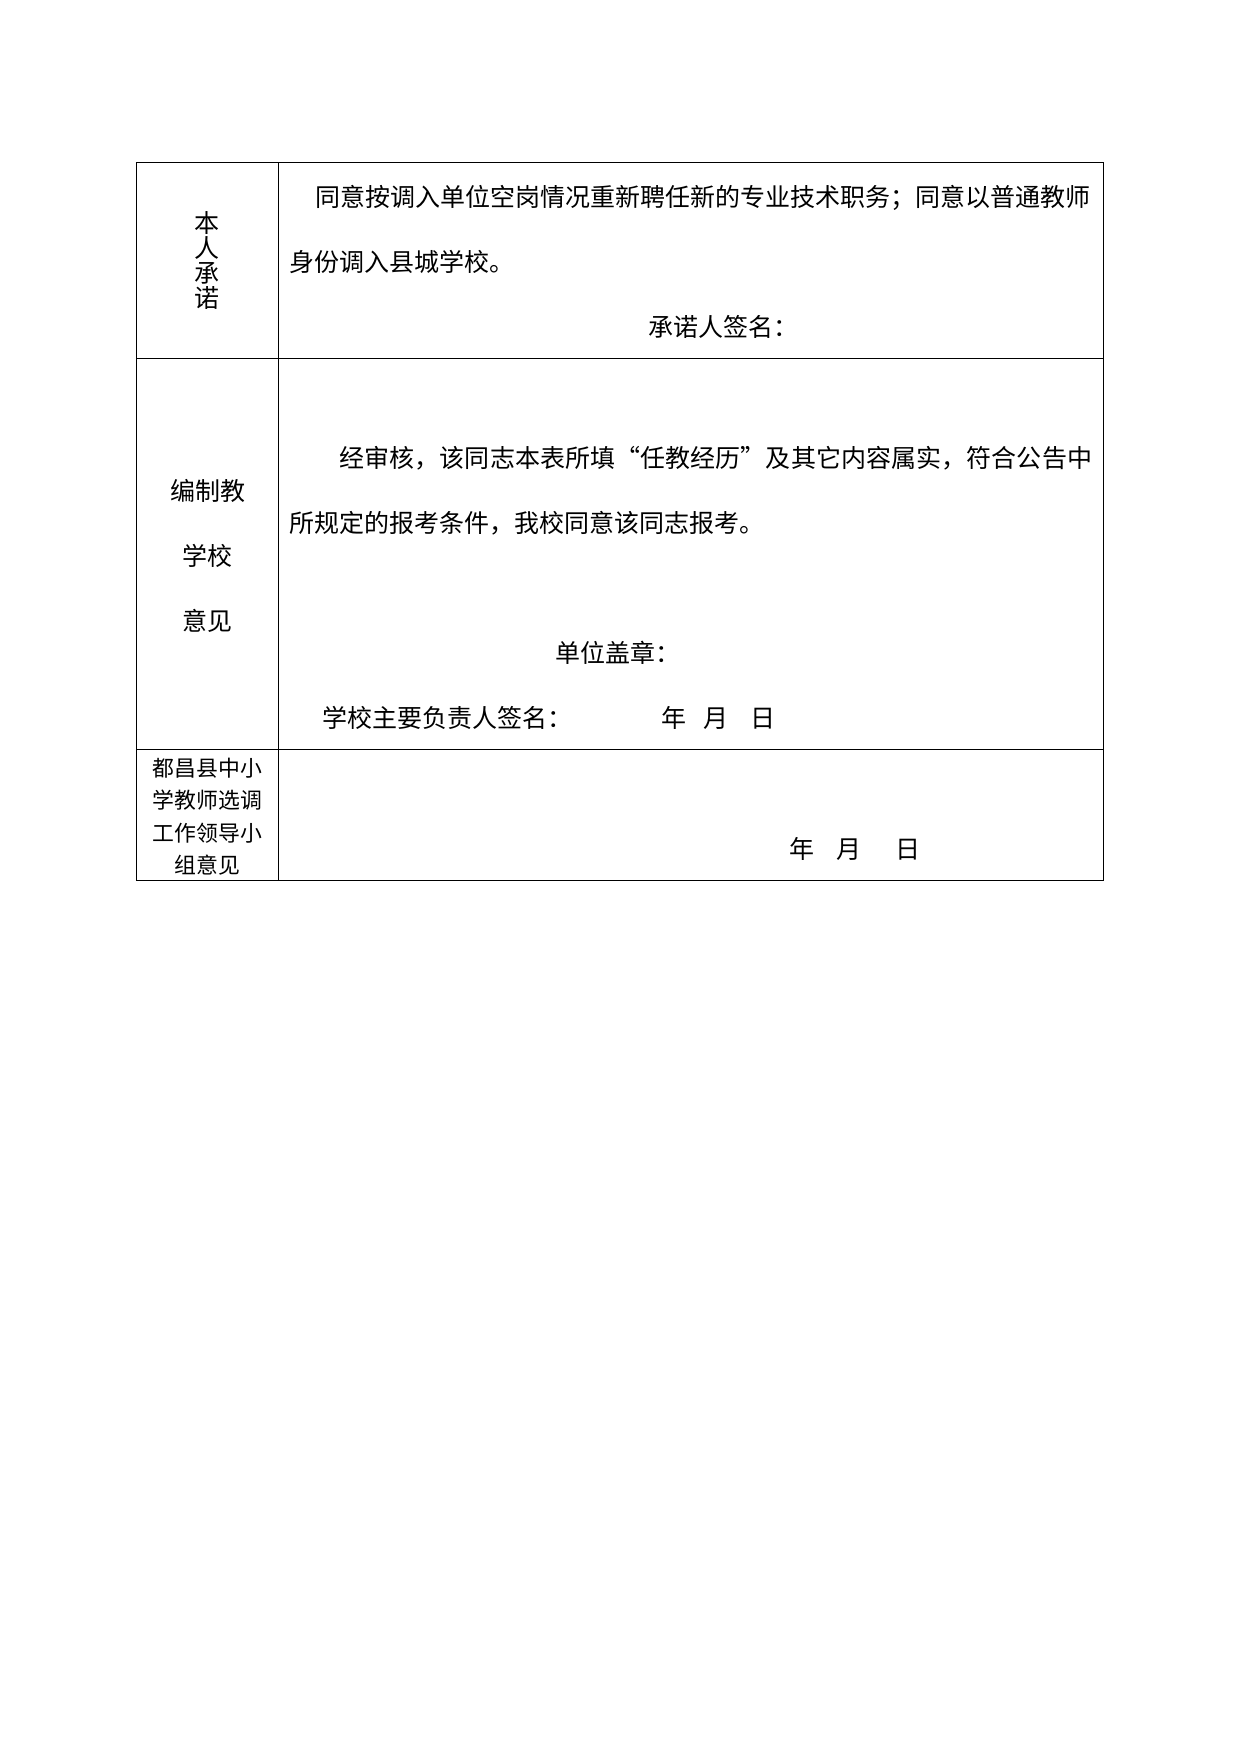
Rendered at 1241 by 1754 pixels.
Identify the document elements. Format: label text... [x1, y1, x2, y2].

table_cell 本人承诺 [137, 163, 278, 358]
table_cell 同意按调入单位空岗情况重新聘任新的专业技术职务；同意以普通教师身份调入县城学校。 承诺人签名： [279, 163, 1103, 358]
table_cell 编制教 学校 意见 [137, 359, 278, 749]
table_cell 经审核，该同志本表所填“任教经历”及其它内容属实，符合公告中所规定的报考条件，我校同意该同志报考。 单位盖章： 学校主要负责人签名： 年 月 日 [279, 359, 1103, 749]
table_cell 都昌县中小学教师选调工作领导小组意见 [137, 750, 278, 880]
table_cell 年 月 日 [279, 750, 1103, 880]
